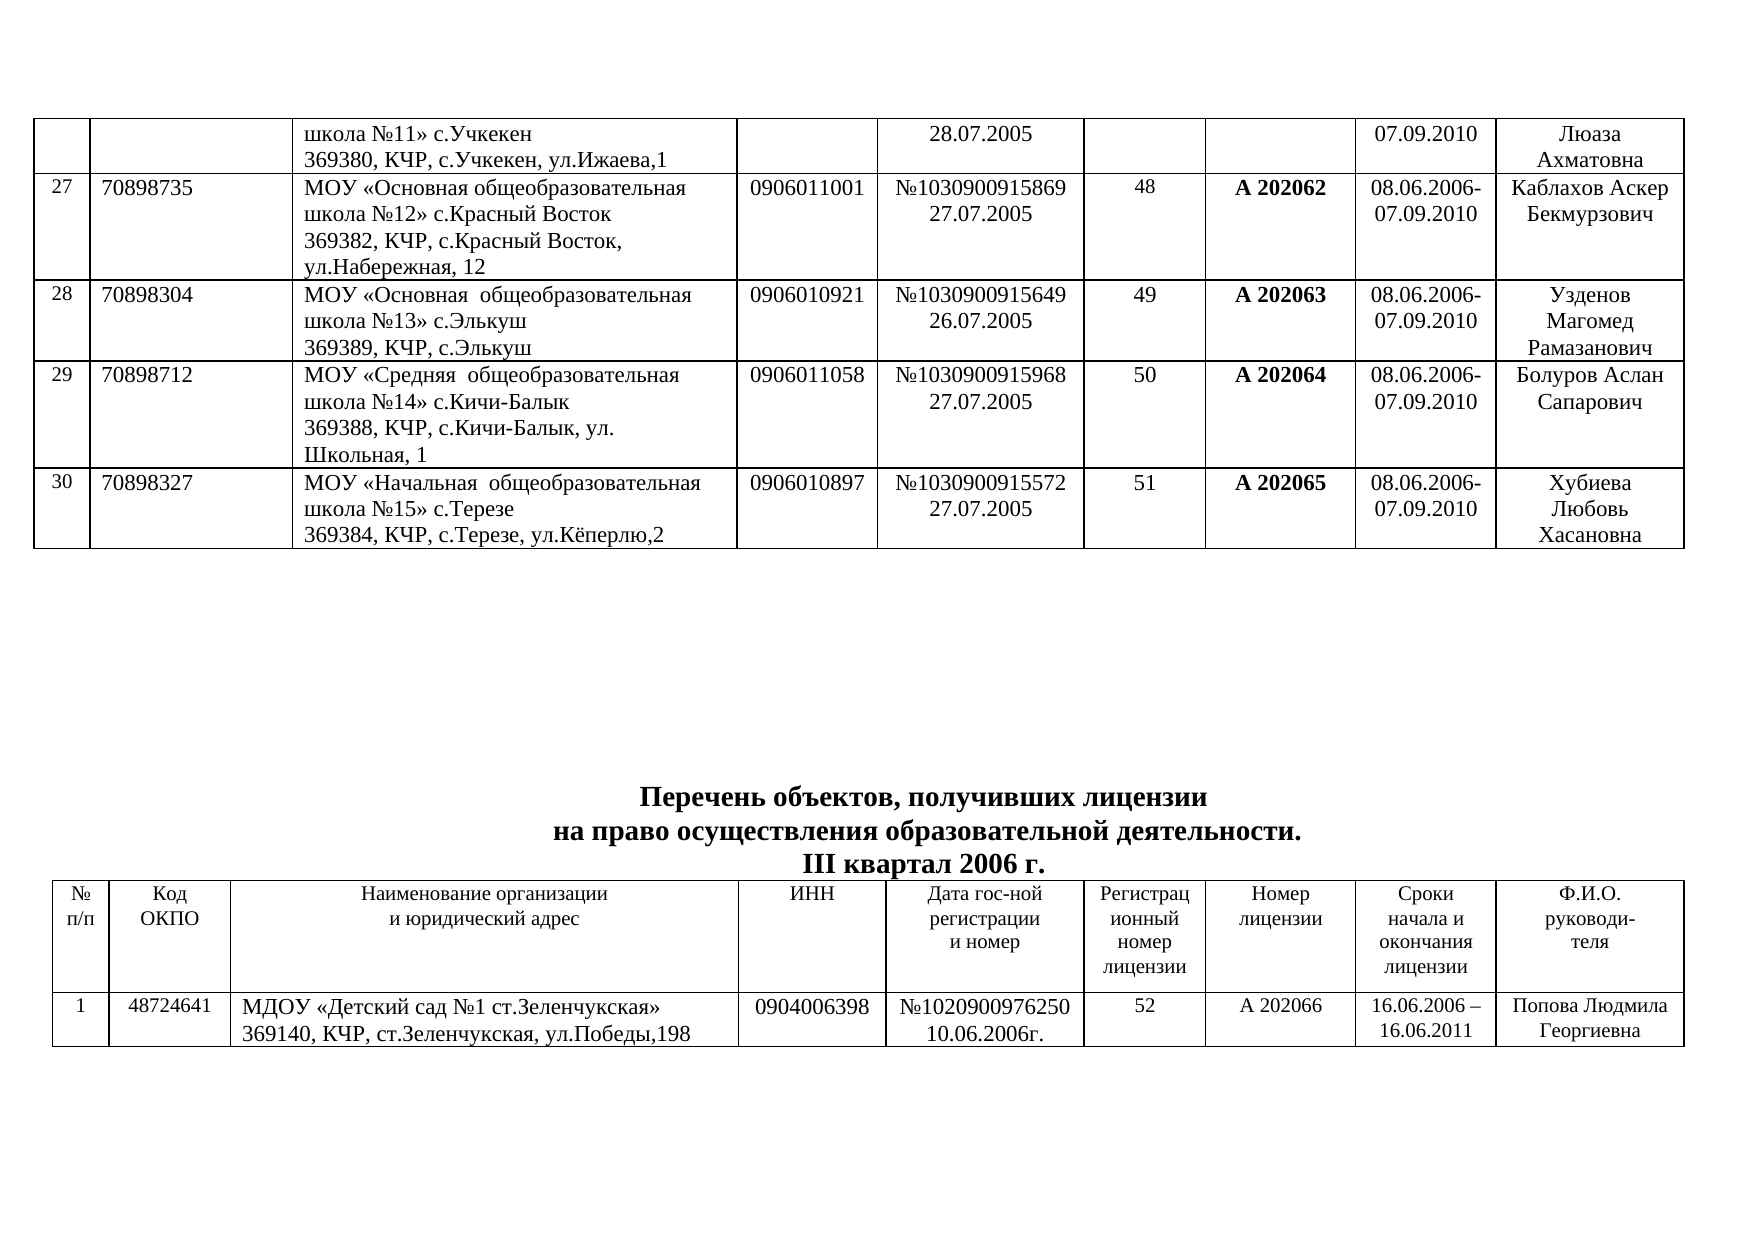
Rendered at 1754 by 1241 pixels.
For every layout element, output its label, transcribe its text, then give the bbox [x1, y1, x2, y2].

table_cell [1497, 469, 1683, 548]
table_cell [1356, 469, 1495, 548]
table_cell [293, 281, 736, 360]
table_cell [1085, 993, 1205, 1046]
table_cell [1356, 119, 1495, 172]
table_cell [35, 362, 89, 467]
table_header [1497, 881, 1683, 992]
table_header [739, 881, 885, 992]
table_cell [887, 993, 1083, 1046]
title Перечень объектов, получивших лицензии [118, 779, 1729, 813]
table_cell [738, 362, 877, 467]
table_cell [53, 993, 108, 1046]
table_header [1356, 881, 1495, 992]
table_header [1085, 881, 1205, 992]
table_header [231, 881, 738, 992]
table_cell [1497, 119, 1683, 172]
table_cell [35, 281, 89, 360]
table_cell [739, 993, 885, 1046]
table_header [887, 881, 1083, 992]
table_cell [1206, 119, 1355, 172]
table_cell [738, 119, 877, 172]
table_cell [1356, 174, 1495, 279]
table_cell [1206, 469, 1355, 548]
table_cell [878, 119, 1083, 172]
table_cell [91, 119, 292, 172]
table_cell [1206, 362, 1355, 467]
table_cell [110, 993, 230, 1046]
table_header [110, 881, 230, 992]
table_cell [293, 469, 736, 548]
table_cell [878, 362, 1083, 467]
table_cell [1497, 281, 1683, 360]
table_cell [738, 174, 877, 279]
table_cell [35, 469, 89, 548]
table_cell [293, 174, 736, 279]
title на право осуществления образовательной деятельности. [118, 813, 1729, 846]
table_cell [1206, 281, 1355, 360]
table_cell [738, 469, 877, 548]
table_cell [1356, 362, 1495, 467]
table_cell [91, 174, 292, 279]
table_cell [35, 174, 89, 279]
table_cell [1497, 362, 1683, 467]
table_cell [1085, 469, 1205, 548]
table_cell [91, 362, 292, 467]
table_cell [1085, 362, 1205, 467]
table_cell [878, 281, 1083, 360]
title III квартал . [118, 846, 1729, 880]
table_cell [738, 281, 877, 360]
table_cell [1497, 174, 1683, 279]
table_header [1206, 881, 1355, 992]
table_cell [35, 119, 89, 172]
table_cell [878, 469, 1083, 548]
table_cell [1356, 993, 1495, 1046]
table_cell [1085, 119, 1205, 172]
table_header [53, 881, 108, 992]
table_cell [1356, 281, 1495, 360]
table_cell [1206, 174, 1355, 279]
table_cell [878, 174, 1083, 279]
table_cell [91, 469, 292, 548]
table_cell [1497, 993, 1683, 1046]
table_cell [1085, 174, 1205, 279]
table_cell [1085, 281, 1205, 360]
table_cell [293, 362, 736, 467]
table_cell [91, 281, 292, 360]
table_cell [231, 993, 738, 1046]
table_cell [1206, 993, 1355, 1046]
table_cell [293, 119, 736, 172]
